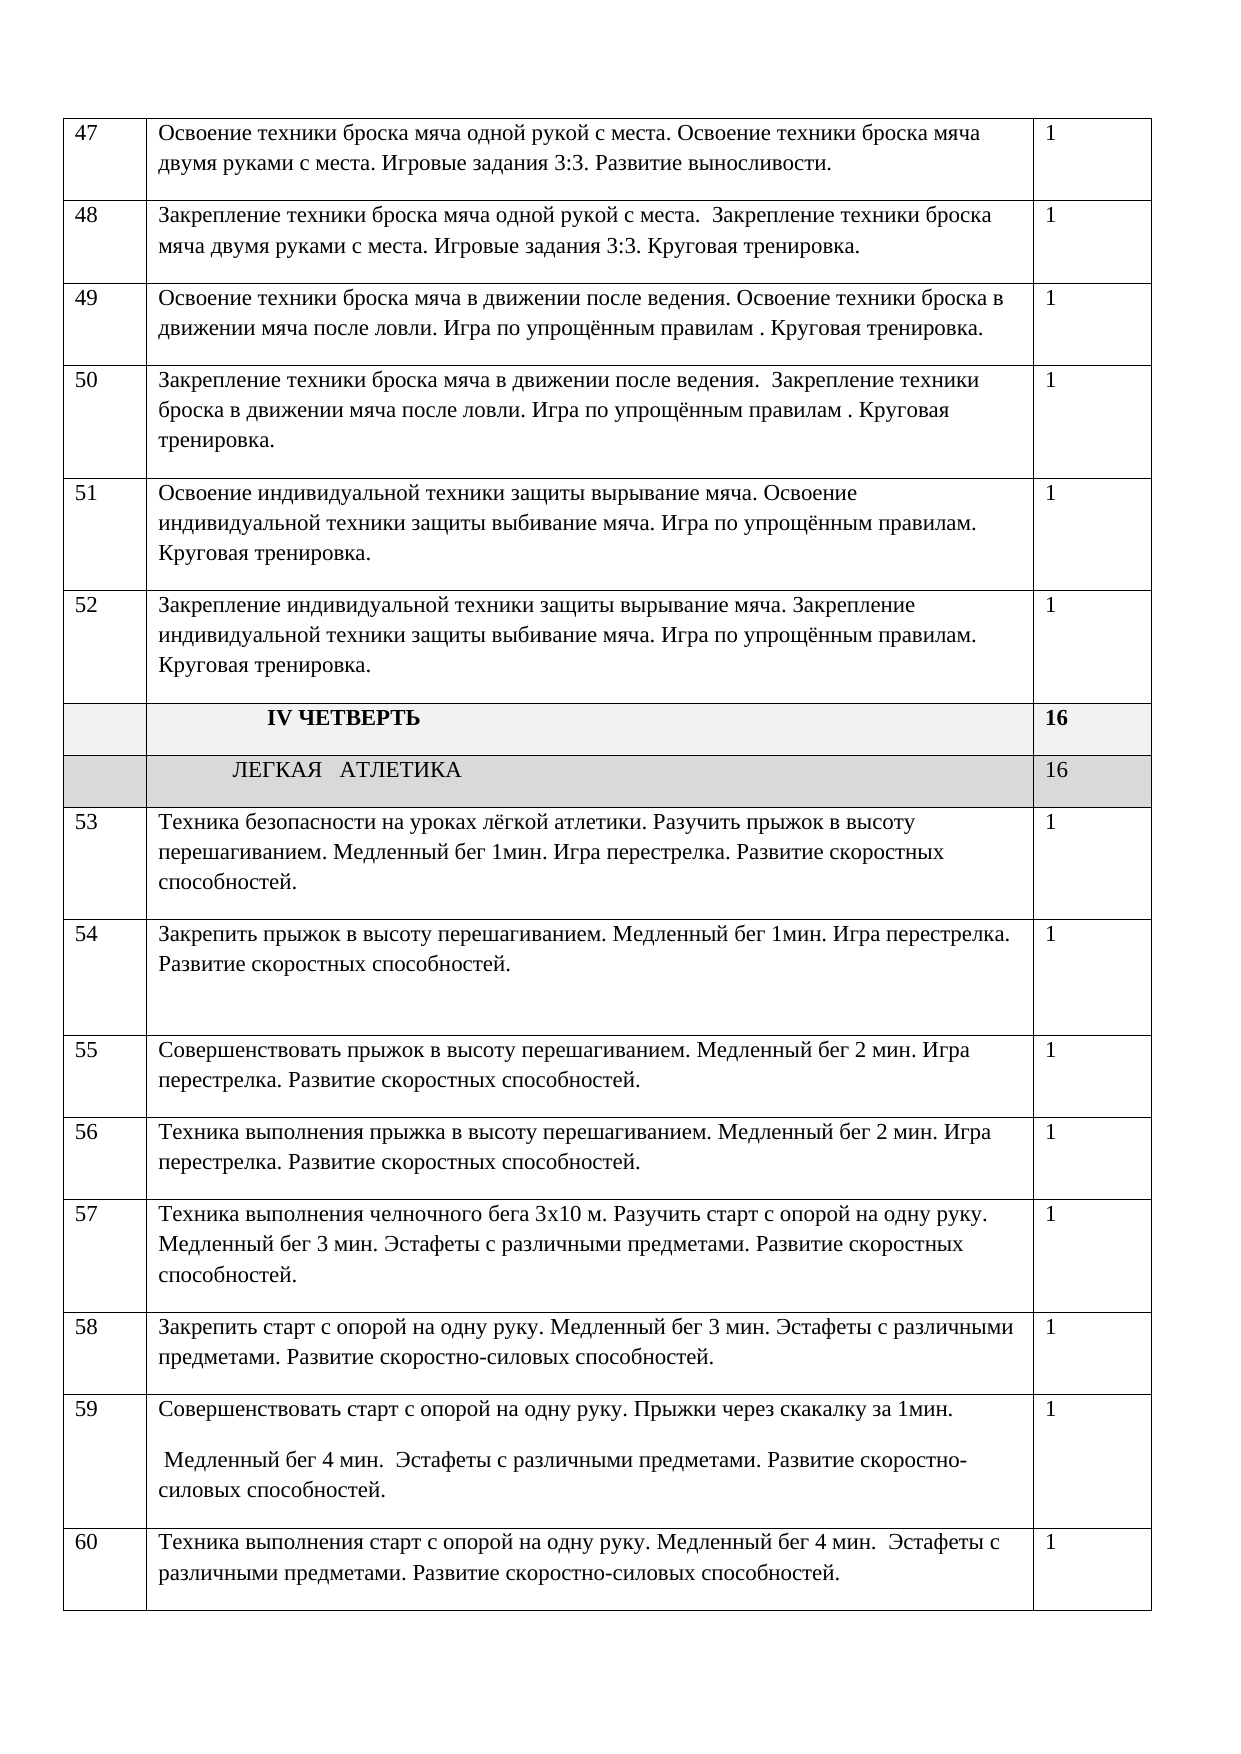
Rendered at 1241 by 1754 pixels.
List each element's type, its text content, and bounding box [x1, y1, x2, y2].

table_cell 1 [1034, 1200, 1151, 1312]
table_cell 1 [1034, 920, 1151, 1035]
table_cell Освоение техники броска мяча в движении после ведения. Освоение техники броска в движении мяча после ловли. Игра по упрощённым правилам . Круговая тренировка. [147, 284, 1033, 365]
table_cell 49 [64, 284, 146, 365]
table_cell Техника безопасности на уроках лёгкой атлетики. Разучить прыжок в высоту перешагиванием. Медленный бег 1мин. Игра перестрелка. Развитие скоростных способностей. [147, 808, 1033, 919]
table_cell 47 [64, 119, 146, 200]
table_cell 1 [1034, 1395, 1151, 1527]
table_cell 1 [1034, 1118, 1151, 1199]
table_cell 59 [64, 1395, 146, 1527]
table_cell 52 [64, 591, 146, 702]
table_cell [64, 756, 146, 807]
table_cell Техника выполнения старт с опорой на одну руку. Медленный бег 4 мин. Эстафеты с различными предметами. Развитие скоростно-силовых способностей. [147, 1529, 1033, 1610]
table_cell 16 [1034, 704, 1151, 754]
table_cell Закрепить прыжок в высоту перешагиванием. Медленный бег 1мин. Игра перестрелка. Развитие скоростных способностей. [147, 920, 1033, 1035]
table_cell Закрепление техники броска мяча в движении после ведения. Закрепление техники броска в движении мяча после ловли. Игра по упрощённым правилам . Круговая тренировка. [147, 366, 1033, 477]
table_cell 1 [1034, 1036, 1151, 1117]
table_cell ЛЕГКАЯ АТЛЕТИКА [147, 756, 1033, 807]
table_cell Освоение техники броска мяча одной рукой с места. Освоение техники броска мяча двумя руками с места. Игровые задания 3:3. Развитие выносливости. [147, 119, 1033, 200]
table_cell 55 [64, 1036, 146, 1117]
table_cell 1 [1034, 1529, 1151, 1610]
table_cell 53 [64, 808, 146, 919]
table_cell 60 [64, 1529, 146, 1610]
table_cell 1 [1034, 1313, 1151, 1394]
table_cell 1 [1034, 479, 1151, 590]
table_cell 1 [1034, 808, 1151, 919]
table_cell Закрепление техники броска мяча одной рукой с места. Закрепление техники броска мяча двумя руками с места. Игровые задания 3:3. Круговая тренировка. [147, 201, 1033, 283]
table_cell Техника выполнения прыжка в высоту перешагиванием. Медленный бег 2 мин. Игра перестрелка. Развитие скоростных способностей. [147, 1118, 1033, 1199]
table_cell 50 [64, 366, 146, 477]
table_cell Закрепление индивидуальной техники защиты вырывание мяча. Закрепление индивидуальной техники защиты выбивание мяча. Игра по упрощённым правилам. Круговая тренировка. [147, 591, 1033, 702]
table_cell 48 [64, 201, 146, 283]
table_cell Техника выполнения челночного бега 3x10 м. Разучить старт с опорой на одну руку. Медленный бег 3 мин. Эстафеты с различными предметами. Развитие скоростных способностей. [147, 1200, 1033, 1312]
table_cell Совершенствовать прыжок в высоту перешагиванием. Медленный бег 2 мин. Игра перестрелка. Развитие скоростных способностей. [147, 1036, 1033, 1117]
table_cell 57 [64, 1200, 146, 1312]
table_cell 56 [64, 1118, 146, 1199]
table_cell Освоение индивидуальной техники защиты вырывание мяча. Освоение индивидуальной техники защиты выбивание мяча. Игра по упрощённым правилам. Круговая тренировка. [147, 479, 1033, 590]
table_cell 1 [1034, 201, 1151, 283]
table_cell 1 [1034, 366, 1151, 477]
table_cell IV ЧЕТВЕРТЬ [147, 704, 1033, 754]
table_cell Совершенствовать старт с опорой на одну руку. Прыжки через скакалку за 1мин. Медленный бег 4 мин. Эстафеты с различными предметами. Развитие скоростно-силовых способностей. [147, 1395, 1033, 1527]
table_cell Закрепить старт с опорой на одну руку. Медленный бег 3 мин. Эстафеты с различными предметами. Развитие скоростно-силовых способностей. [147, 1313, 1033, 1394]
table_cell 54 [64, 920, 146, 1035]
table_cell 51 [64, 479, 146, 590]
table_cell 1 [1034, 591, 1151, 702]
table_cell 1 [1034, 119, 1151, 200]
table_cell [64, 704, 146, 754]
table_cell 58 [64, 1313, 146, 1394]
table_cell 1 [1034, 284, 1151, 365]
table_cell 16 [1034, 756, 1151, 807]
